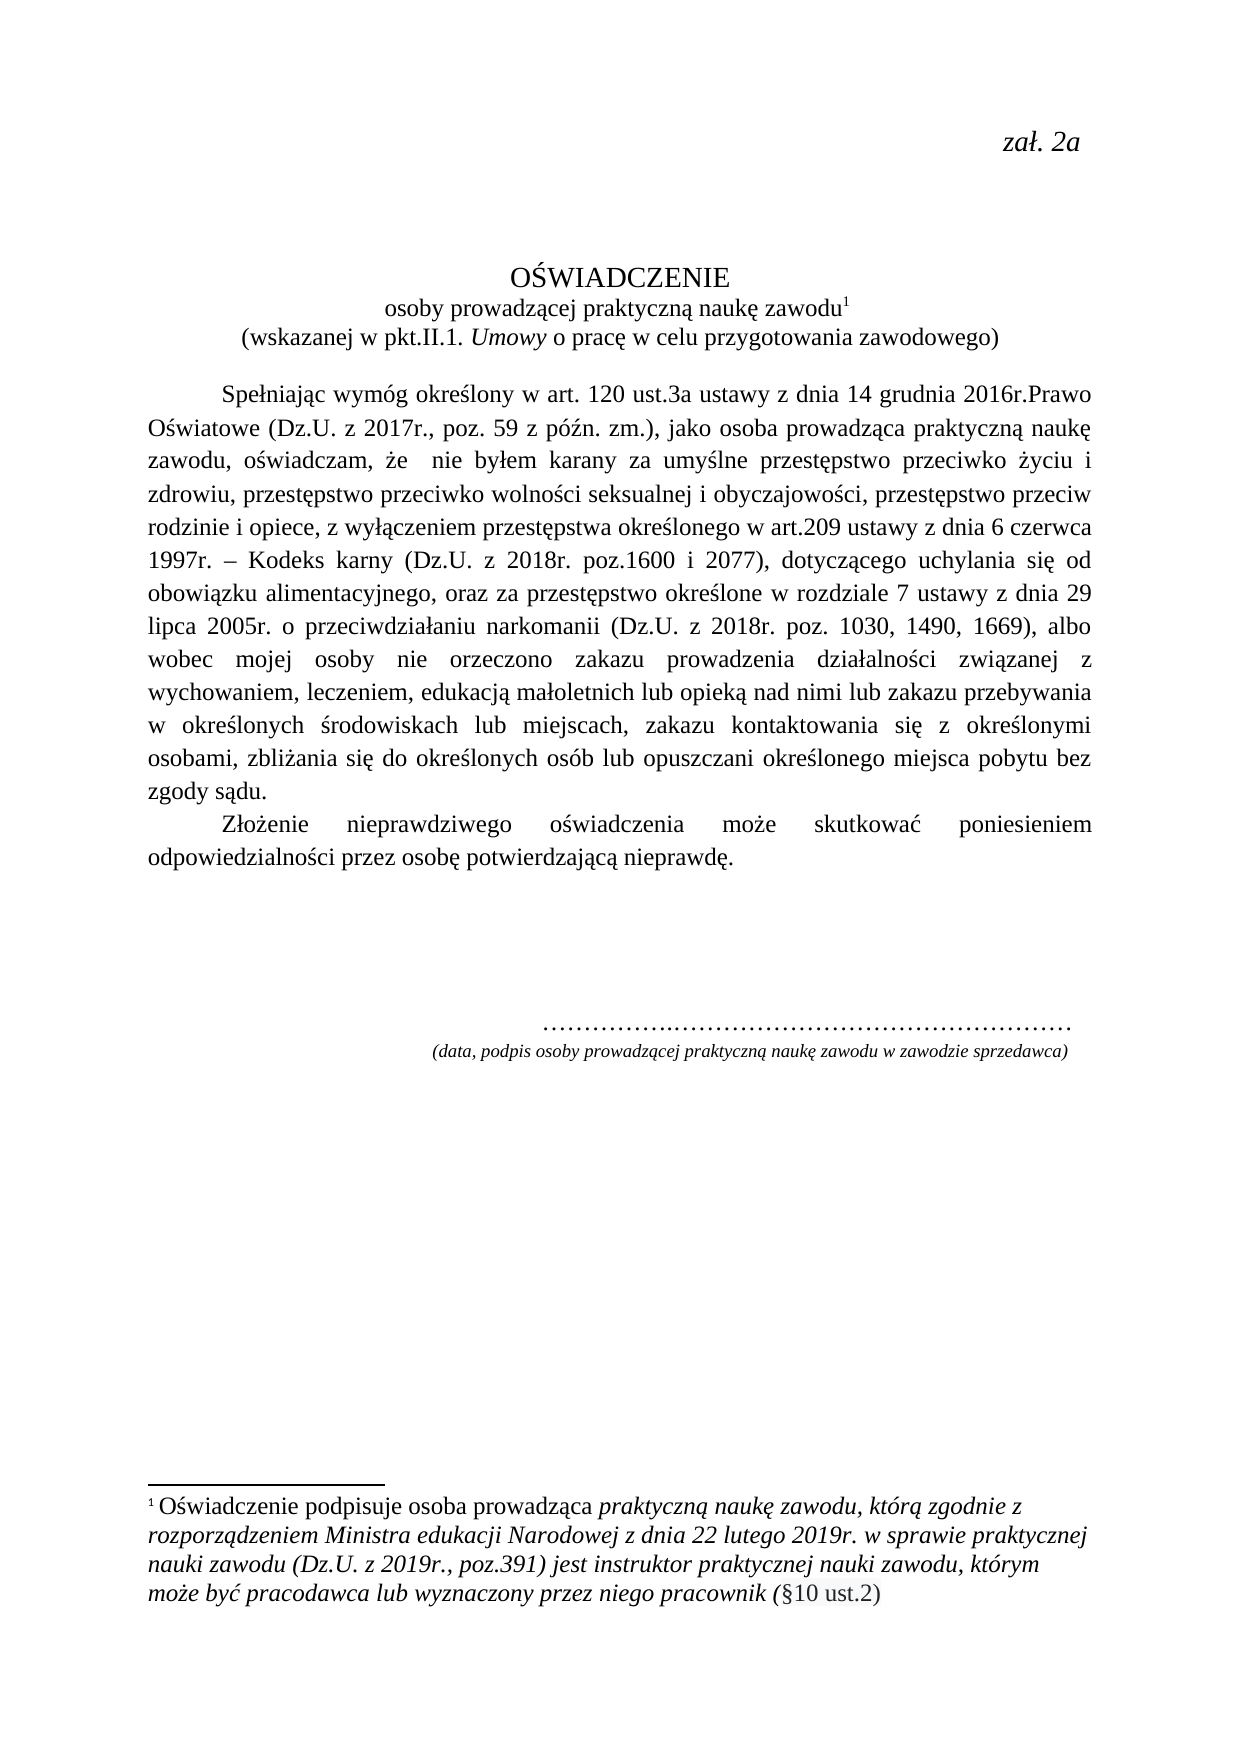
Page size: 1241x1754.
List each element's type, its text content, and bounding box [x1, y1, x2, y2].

text Złożenie nieprawdziwego oświadczenia może skutkować poniesieniem odpowiedzialności przez osobę potwierdzającą nieprawdę. [148, 809, 1093, 871]
text osoby prowadzącej praktyczną naukę zawodu (wskazanej w pkt.II.1. Umowy o pracę w celu przygotowania zawodowego) [148, 293, 1093, 351]
text (data, podpis osoby prowadzącej praktyczną naukę zawodu w zawodzie sprzedawca) [148, 1040, 1093, 1062]
text Spełniając wymóg określony w art. 120 ust.3a ustawy z dnia 14 grudnia 2016r.Prawo Oświatowe (Dz.U. z 2017r., poz. 59 z późn. zm.), jako osoba prowadząca praktyczną naukę zawodu, oświadczam, że nie byłem karany za umyślne przestępstwo przeciwko życiu i zdrowiu, przestępstwo przeciwko wolności seksualnej i obyczajowości, przestępstwo przeciw rodzinie i opiece, z wyłączeniem przestępstwa określonego w art.209 ustawy z dnia 6 czerwca 1997r. – Kodeks karny (Dz.U. z 2018r. poz.1600 i 2077), dotyczącego uchylania się od obowiązku alimentacyjnego, oraz za przestępstwo określone w rozdziale 7 ustawy z dnia 29 lipca 2005r. o przeciwdziałaniu narkomanii (Dz.U. z 2018r. poz. 1030, 1490, 1669), albo wobec mojej osoby nie orzeczono zakazu prowadzenia działalności związanej z wychowaniem, leczeniem, edukacją małoletnich lub opieką nad nimi lub zakazu przebywania w określonych środowiskach lub miejscach, zakazu kontaktowania się z określonymi osobami, zbliżania się do określonych osób lub opuszczani określonego miejsca pobytu bez zgody sądu. [148, 379, 1093, 804]
text …………….………………………………………… [148, 1007, 1093, 1036]
text OŚWIADCZENIE [148, 260, 1093, 293]
